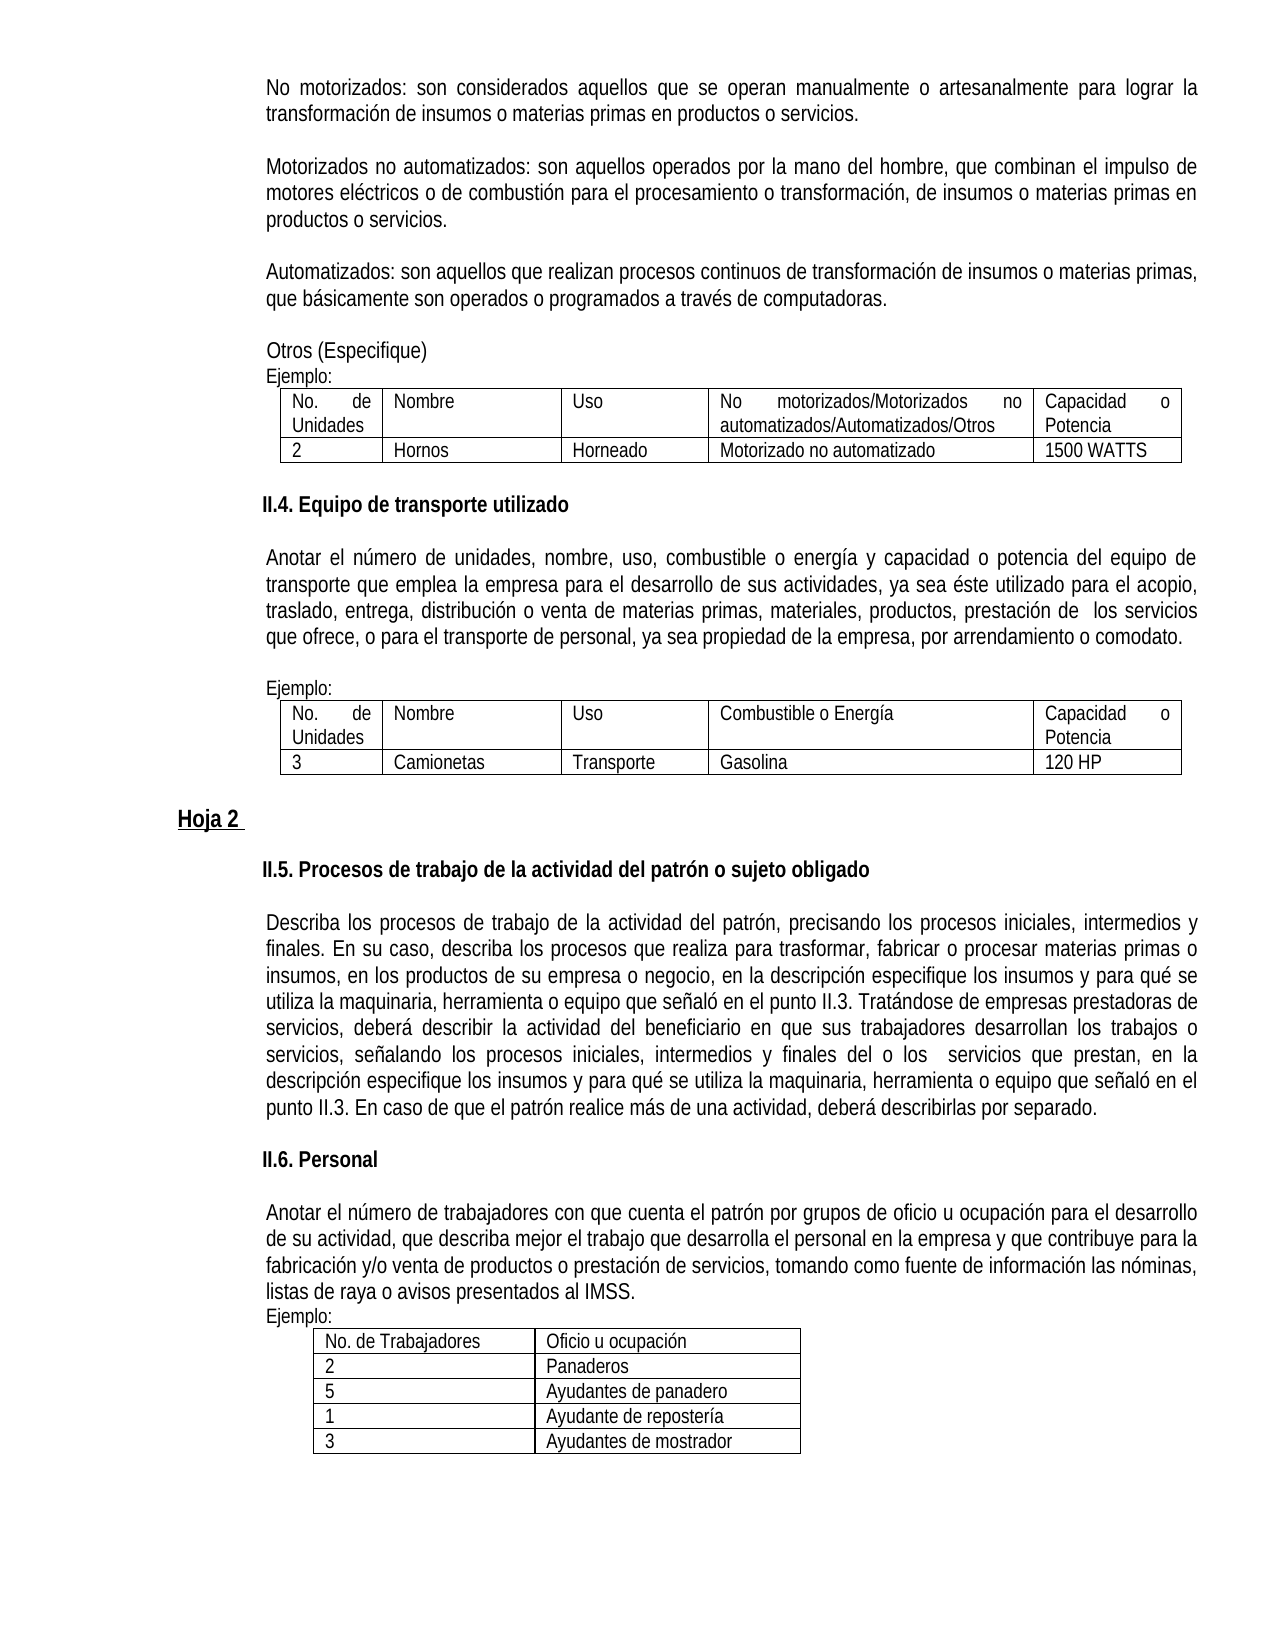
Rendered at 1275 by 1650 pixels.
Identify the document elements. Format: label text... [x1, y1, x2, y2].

table_header Oficio u ocupación [536, 1329, 800, 1353]
text No motorizados: son considerados aquellos que se operan manualmente o artesanalmente para lograr la transformación de insumos o materias primas en productos o servicios. [266, 74, 1198, 127]
table_cell 1 [314, 1404, 534, 1428]
table_header Capacidad o Potencia [1034, 701, 1181, 749]
table_header No motorizados/Motorizados no automatizados/Automatizados/Otros [709, 389, 1033, 437]
text II.4. Equipo de transporte utilizado [215, 491, 1198, 518]
text Ejemplo: [266, 364, 1198, 388]
table_cell 120 HP [1034, 750, 1181, 774]
table_header No. de Trabajadores [314, 1329, 534, 1353]
table_cell 3 [281, 750, 382, 774]
table_header Nombre [383, 701, 561, 749]
table_cell 2 [314, 1354, 534, 1378]
table_header Uso [562, 701, 708, 749]
text Automatizados: son aquellos que realizan procesos continuos de transformación de insumos o materias primas, que básicamente son operados o programados a través de computadoras. [266, 258, 1198, 311]
text Ejemplo: [266, 676, 1198, 700]
table_header No. de Unidades [281, 389, 382, 437]
table_cell Horneado [562, 438, 708, 462]
text Hoja 2 [177, 804, 1198, 832]
table_cell 1500 WATTS [1034, 438, 1181, 462]
table_cell Ayudantes de mostrador [536, 1429, 800, 1453]
text Anotar el número de trabajadores con que cuenta el patrón por grupos de oficio u ocupación para el desarrollo de su actividad, que describa mejor el trabajo que desarrolla el personal en la empresa y que contribuye para la fabricación y/o venta de productos o prestación de servicios, tomando como fuente de información las nóminas, listas de raya o avisos presentados al IMSS. [266, 1199, 1198, 1304]
table_header No. de Unidades [281, 701, 382, 749]
table_cell Motorizado no automatizado [709, 438, 1033, 462]
table_cell Transporte [562, 750, 708, 774]
table_cell Gasolina [709, 750, 1033, 774]
text Describa los procesos de trabajo de la actividad del patrón, precisando los procesos iniciales, intermedios y finales. En su caso, describa los procesos que realiza para trasformar, fabricar o procesar materias primas o insumos, en los productos de su empresa o negocio, en la descripción especifique los insumos y para qué se utiliza la maquinaria, herramienta o equipo que señaló en el punto II.3. Tratándose de empresas prestadoras de servicios, deberá describir la actividad del beneficiario en que sus trabajadores desarrollan los trabajos o servicios, señalando los procesos iniciales, intermedios y finales del o los servicios que prestan, en la descripción especifique los insumos y para qué se utiliza la maquinaria, herramienta o equipo que señaló en el punto II.3. En caso de que el patrón realice más de una actividad, deberá describirlas por separado. [266, 909, 1198, 1120]
text II.6. Personal [215, 1146, 1198, 1172]
text Ejemplo: [266, 1304, 1198, 1328]
table_cell Ayudante de repostería [536, 1404, 800, 1428]
table_header Combustible o Energía [709, 701, 1033, 749]
text Otros (Especifique) [266, 337, 1198, 364]
table_header Uso [562, 389, 708, 437]
table_header Nombre [383, 389, 561, 437]
table_cell Panaderos [536, 1354, 800, 1378]
table_cell 3 [314, 1429, 534, 1453]
text II.5. Procesos de trabajo de la actividad del patrón o sujeto obligado [215, 856, 1198, 883]
table_cell Ayudantes de panadero [536, 1379, 800, 1403]
table_header Capacidad o Potencia [1034, 389, 1181, 437]
text Anotar el número de unidades, nombre, uso, combustible o energía y capacidad o potencia del equipo de transporte que emplea la empresa para el desarrollo de sus actividades, ya sea éste utilizado para el acopio, traslado, entrega, distribución o venta de materias primas, materiales, productos, prestación de los servicios que ofrece, o para el transporte de personal, ya sea propiedad de la empresa, por arrendamiento o comodato. [266, 544, 1198, 649]
table_cell Camionetas [383, 750, 561, 774]
text Motorizados no automatizados: son aquellos operados por la mano del hombre, que combinan el impulso de motores eléctricos o de combustión para el procesamiento o transformación, de insumos o materias primas en productos o servicios. [266, 153, 1198, 232]
table_cell 2 [281, 438, 382, 462]
table_cell 5 [314, 1379, 534, 1403]
table_cell Hornos [383, 438, 561, 462]
